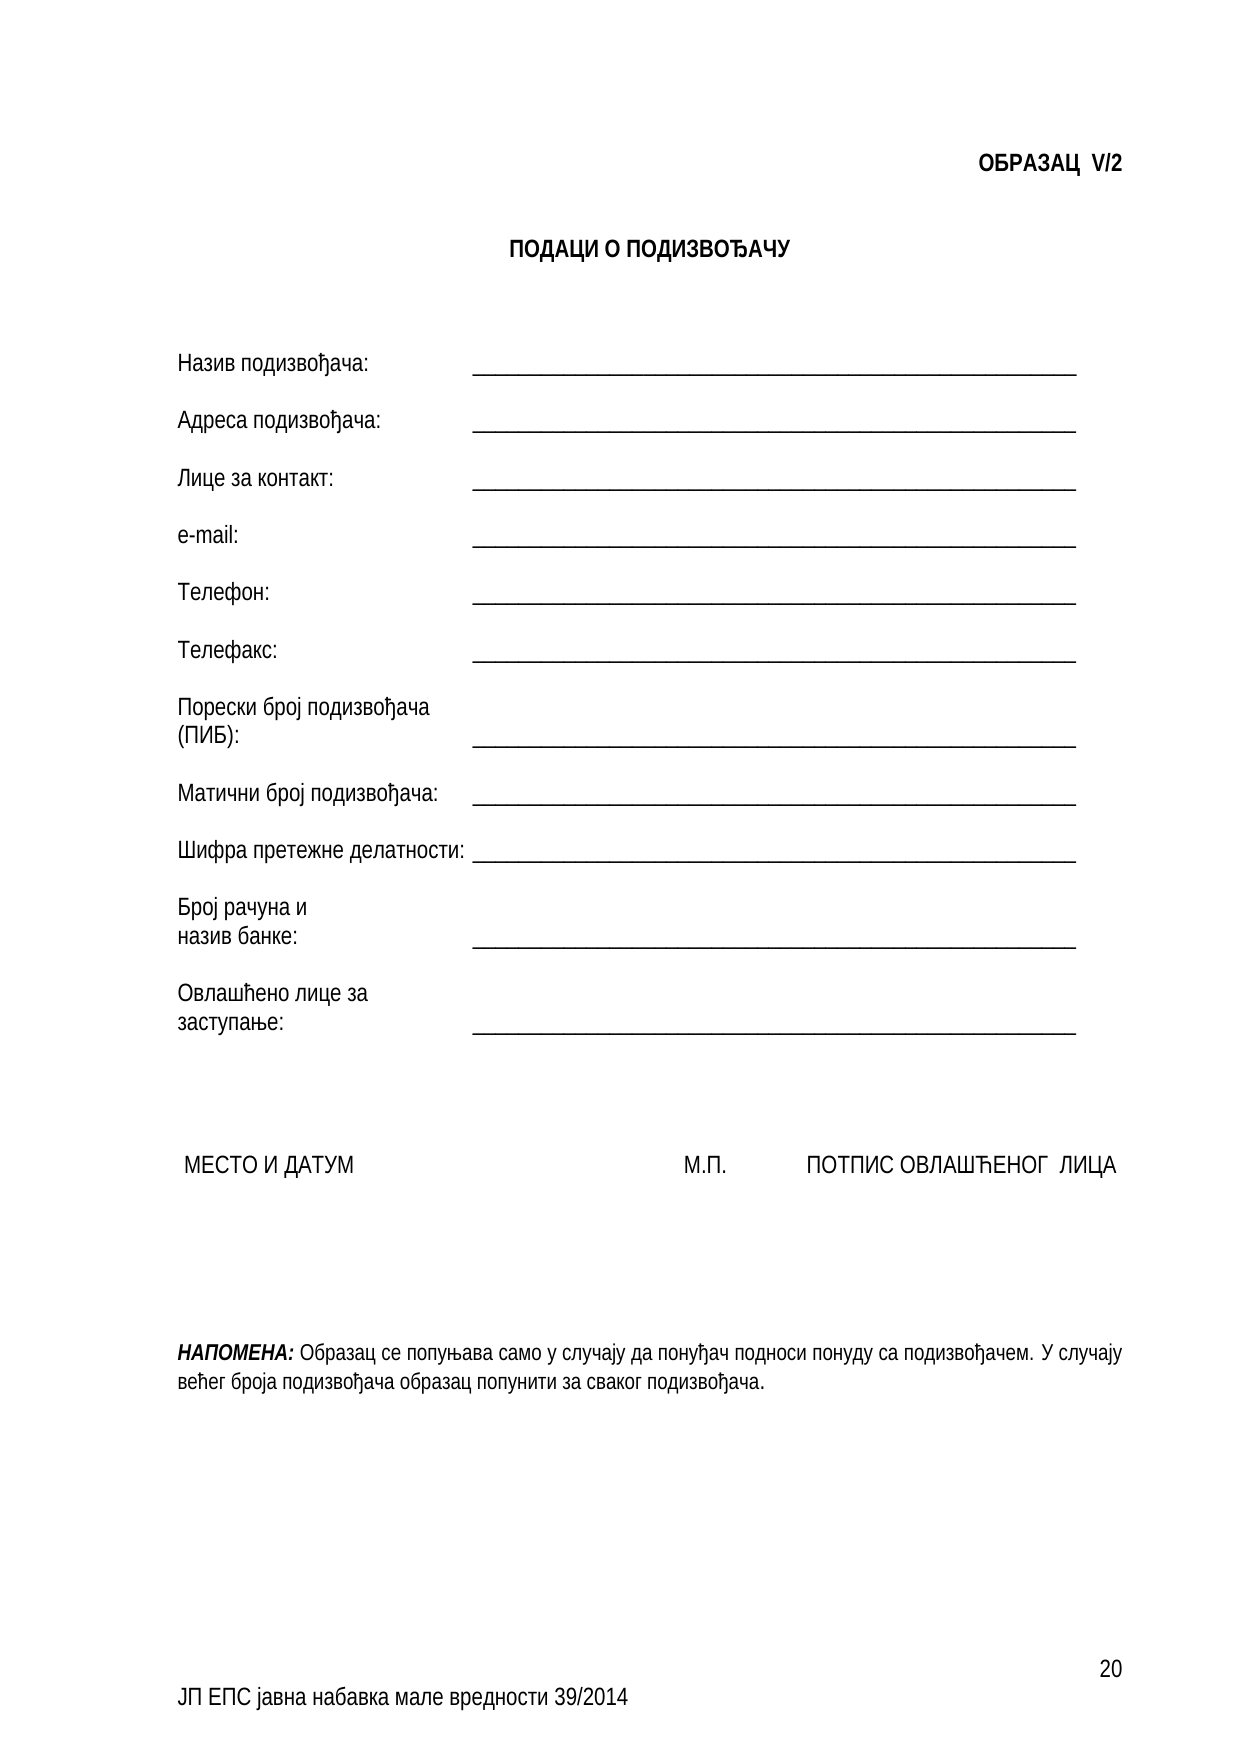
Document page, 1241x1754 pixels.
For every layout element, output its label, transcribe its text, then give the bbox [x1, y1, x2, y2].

text Телефон: _____________________________________________________ [177, 577, 1122, 606]
text e-mail: _____________________________________________________ [177, 520, 1122, 549]
text Назив подизвођача: _____________________________________________________ [177, 348, 1122, 377]
text Број рачуна и [177, 892, 1122, 921]
text Адреса подизвођача: _____________________________________________________ [177, 405, 1122, 434]
text ОБРАЗАЦ V/2 [177, 148, 1122, 176]
text Матични број подизвођача: _____________________________________________________ [177, 778, 1122, 806]
text Овлашћено лице за [177, 978, 1122, 1007]
text НАПОМЕНА: Образац се попуњава само у случају да понуђач подноси понуду са подизвођачем. У случају већег броја подизвођача образац попунити за сваког подизвођача. [177, 1339, 1122, 1394]
text заступање: _____________________________________________________ [177, 1007, 1122, 1036]
text Порески број подизвођача [177, 692, 1122, 721]
text Лице за контакт: _____________________________________________________ [177, 463, 1122, 491]
text назив банке: _____________________________________________________ [177, 921, 1122, 950]
subtitle ПОДАЦИ О ПОДИЗВОЂАЧУ [177, 233, 1122, 262]
text МЕСТО И ДАТУМ М.П. ПОТПИС ОВЛАШЋЕНОГ ЛИЦА [179, 1150, 1122, 1179]
text (ПИБ): _____________________________________________________ [177, 721, 1122, 749]
text Телефакс: _____________________________________________________ [177, 634, 1122, 663]
text Шифра претежне делатности: _____________________________________________________ [177, 835, 1122, 864]
